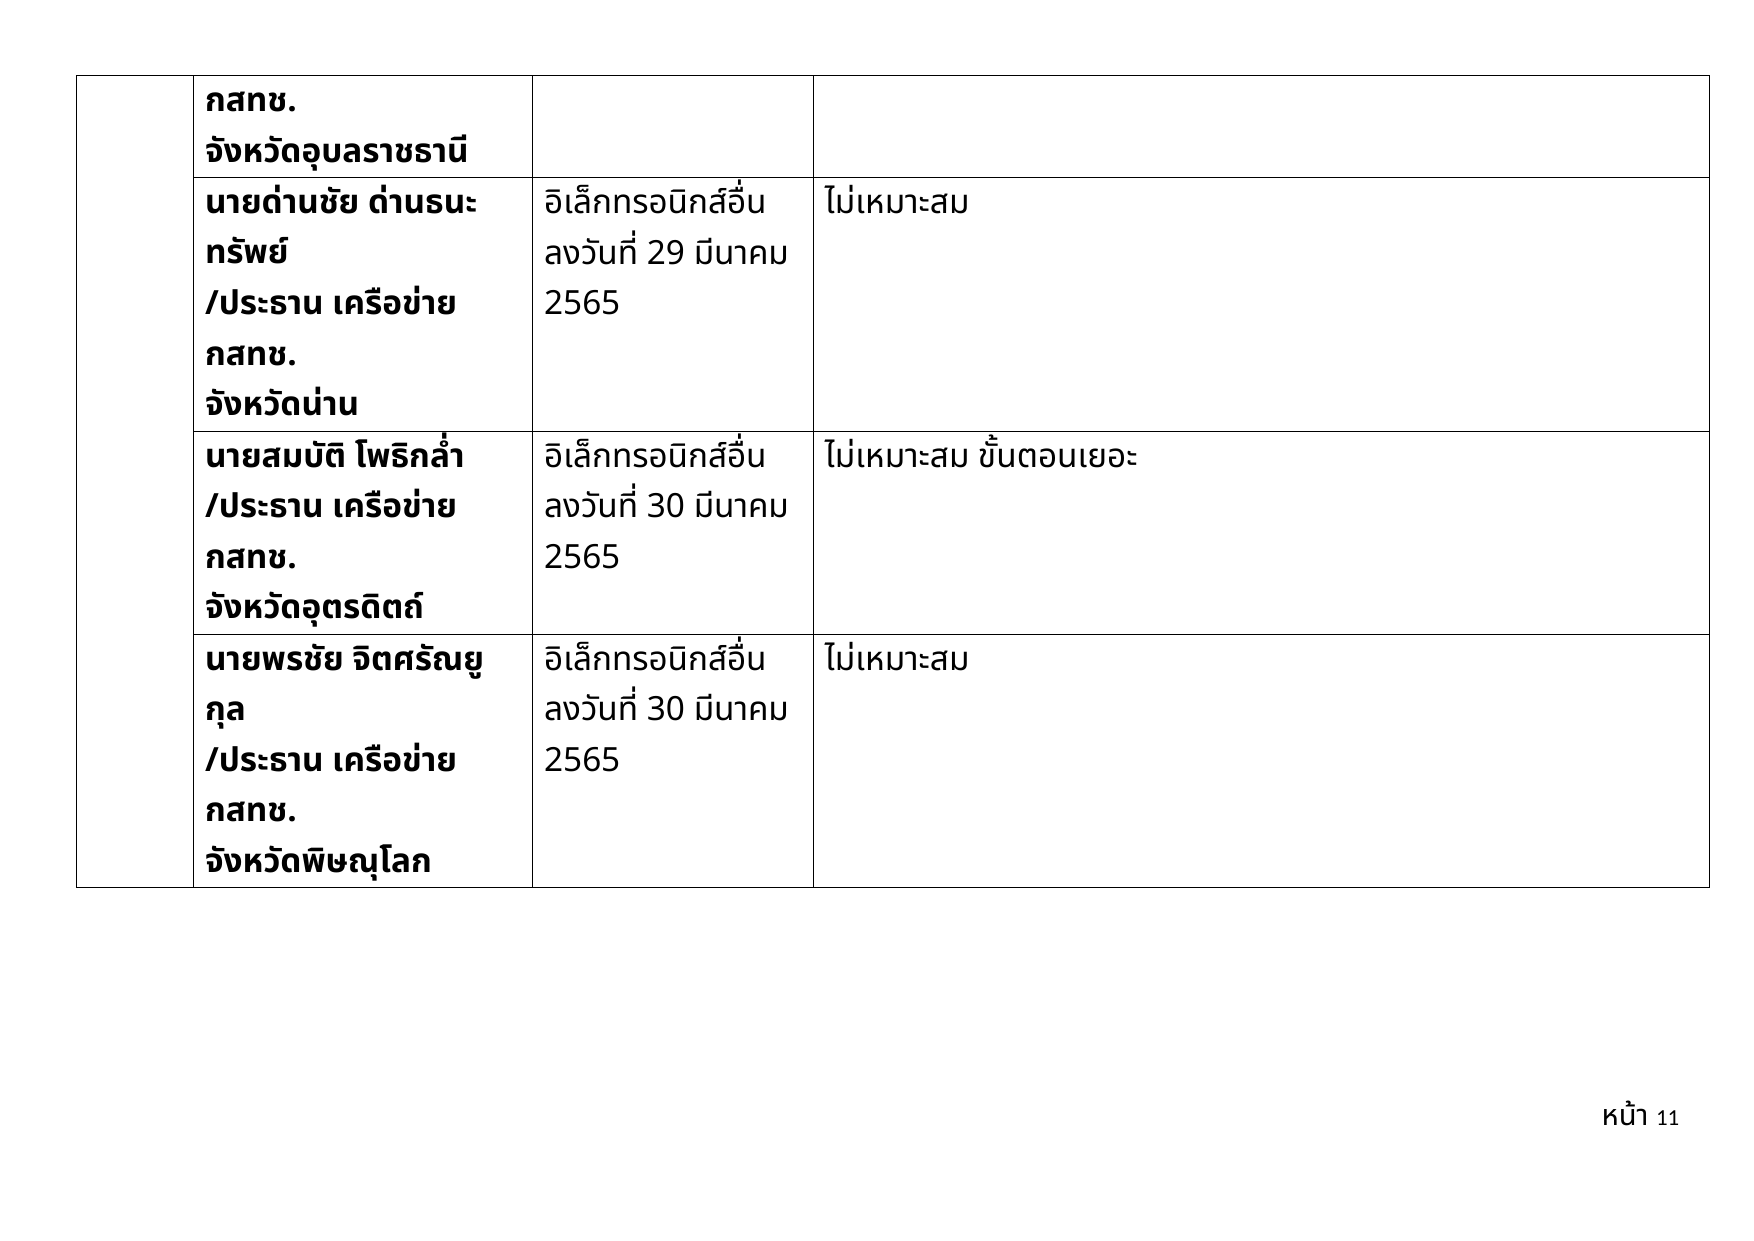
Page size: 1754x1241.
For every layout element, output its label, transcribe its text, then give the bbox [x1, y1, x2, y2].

table_cell ไม่เหมาะสม ขั้นตอนเยอะ [814, 432, 1709, 634]
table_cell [194, 76, 532, 177]
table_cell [533, 76, 813, 177]
table_cell ไม่เหมาะสม [814, 635, 1709, 887]
table_cell อิเล็กทรอนิกส์อื่น ลงวันที่ 30 มีนาคม 2565 [533, 432, 813, 634]
table_cell ไม่เหมาะสม [814, 178, 1709, 431]
table_cell อิเล็กทรอนิกส์อื่น ลงวันที่ 29 มีนาคม 2565 [533, 178, 813, 431]
table_cell นายสมบัติ โพธิกล่ำ /ประธาน เครือข่าย กสทช. จังหวัดอุตรดิตถ์ [194, 432, 532, 634]
table_cell อิเล็กทรอนิกส์อื่น ลงวันที่ 30 มีนาคม 2565 [533, 635, 813, 887]
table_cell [814, 76, 1709, 177]
table_cell นายพรชัย จิตศรัณยูกุล /ประธาน เครือข่าย กสทช. จังหวัดพิษณุโลก [194, 635, 532, 887]
table_cell นายด่านชัย ด่านธนะทรัพย์ /ประธาน เครือข่าย กสทช. จังหวัดน่าน [194, 178, 532, 431]
